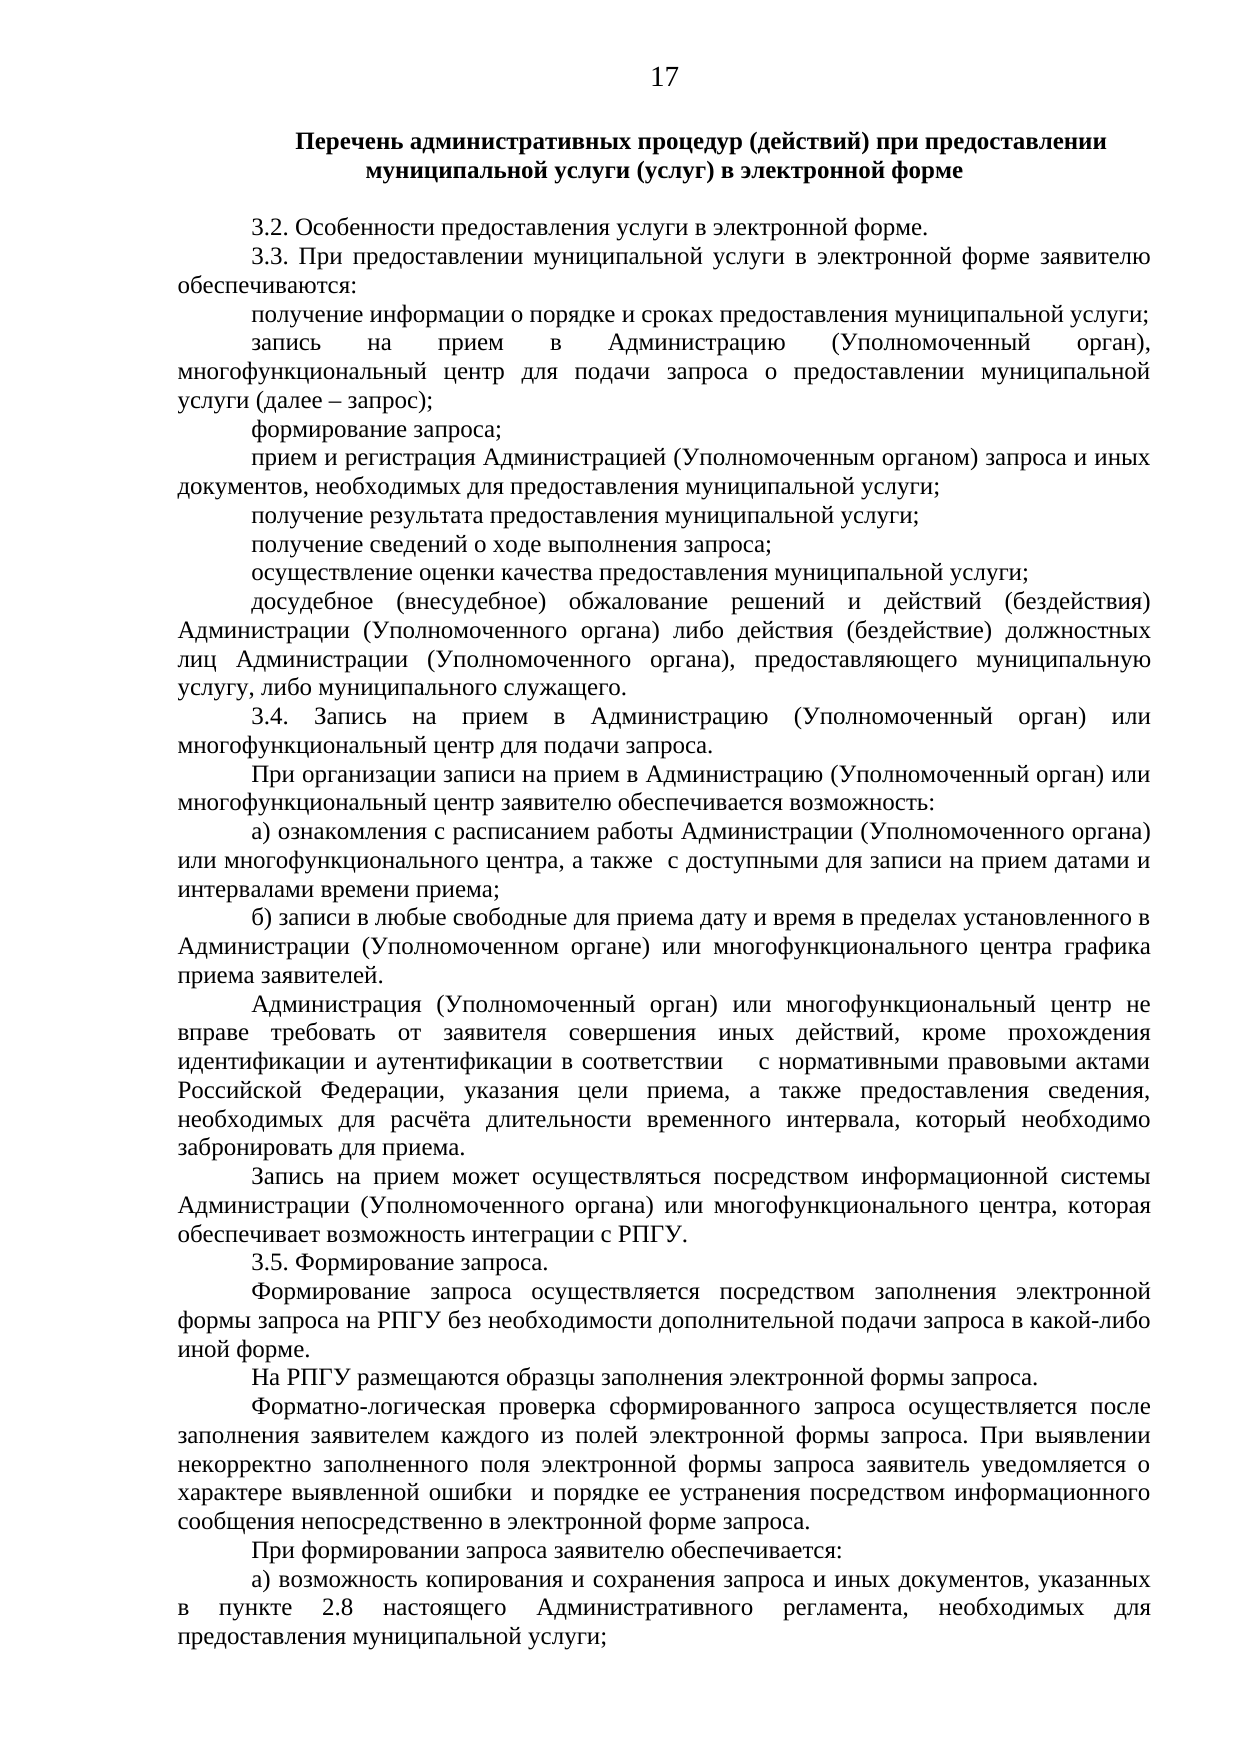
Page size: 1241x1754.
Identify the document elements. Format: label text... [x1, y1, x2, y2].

text При организации записи на прием в Администрацию (Уполномоченный орган) или многофункциональный центр заявителю обеспечивается возможность: [177, 759, 1152, 816]
text 3.2. Особенности предоставления услуги в электронной форме. [177, 212, 1152, 241]
text 3.5. Формирование запроса. [177, 1247, 1152, 1276]
text Запись на прием может осуществляться посредством информационной системы Администрации (Уполномоченного органа) или многофункционального центра, которая обеспечивает возможность интеграции с РПГУ. [177, 1161, 1152, 1247]
text На РПГУ размещаются образцы заполнения электронной формы запроса. [177, 1362, 1152, 1391]
text запись на прием в Администрацию (Уполномоченный орган), многофункциональный центр для подачи запроса о предоставлении муниципальной услуги (далее – запрос); [177, 327, 1152, 414]
text а) ознакомления с расписанием работы Администрации (Уполномоченного органа) или многофункционального центра, а также с доступными для записи на прием датами и интервалами времени приема; [177, 816, 1152, 902]
text прием и регистрация Администрацией (Уполномоченным органом) запроса и иных документов, необходимых для предоставления муниципальной услуги; [177, 442, 1152, 500]
text Администрация (Уполномоченный орган) или многофункциональный центр не вправе требовать от заявителя совершения иных действий, кроме прохождения идентификации и аутентификации в соответствии с нормативными правовыми актами Российской Федерации, указания цели приема, а также предоставления сведения, необходимых для расчёта длительности временного интервала, который необходимо забронировать для приема. [177, 989, 1152, 1161]
text Форматно-логическая проверка сформированного запроса осуществляется после заполнения заявителем каждого из полей электронной формы запроса. При выявлении некорректно заполненного поля электронной формы запроса заявитель уведомляется о характере выявленной ошибки и порядке ее устранения посредством информационного сообщения непосредственно в электронной форме запроса. [177, 1391, 1152, 1535]
text б) записи в любые свободные для приема дату и время в пределах установленного в Администрации (Уполномоченном органе) или многофункционального центра графика приема заявителей. [177, 902, 1152, 989]
text а) возможность копирования и сохранения запроса и иных документов, указанных в пункте 2.8 настоящего Административного регламента, необходимых для предоставления муниципальной услуги; [177, 1564, 1152, 1650]
text Перечень административных процедур (действий) при предоставлении муниципальной услуги (услуг) в электронной форме [177, 126, 1152, 184]
text формирование запроса; [177, 414, 1152, 442]
text получение информации о порядке и сроках предоставления муниципальной услуги; [177, 299, 1152, 327]
text получение результата предоставления муниципальной услуги; [177, 500, 1152, 529]
text досудебное (внесудебное) обжалование решений и действий (бездействия) Администрации (Уполномоченного органа) либо действия (бездействие) должностных лиц Администрации (Уполномоченного органа), предоставляющего муниципальную услугу, либо муниципального служащего. [177, 586, 1152, 701]
text осуществление оценки качества предоставления муниципальной услуги; [177, 557, 1152, 586]
text 3.4. Запись на прием в Администрацию (Уполномоченный орган) или многофункциональный центр для подачи запроса. [177, 701, 1152, 759]
text При формировании запроса заявителю обеспечивается: [177, 1535, 1152, 1564]
text 3.3. При предоставлении муниципальной услуги в электронной форме заявителю обеспечиваются: [177, 241, 1152, 299]
text Формирование запроса осуществляется посредством заполнения электронной формы запроса на РПГУ без необходимости дополнительной подачи запроса в какой-либо иной форме. [177, 1276, 1152, 1362]
text получение сведений о ходе выполнения запроса; [177, 529, 1152, 557]
